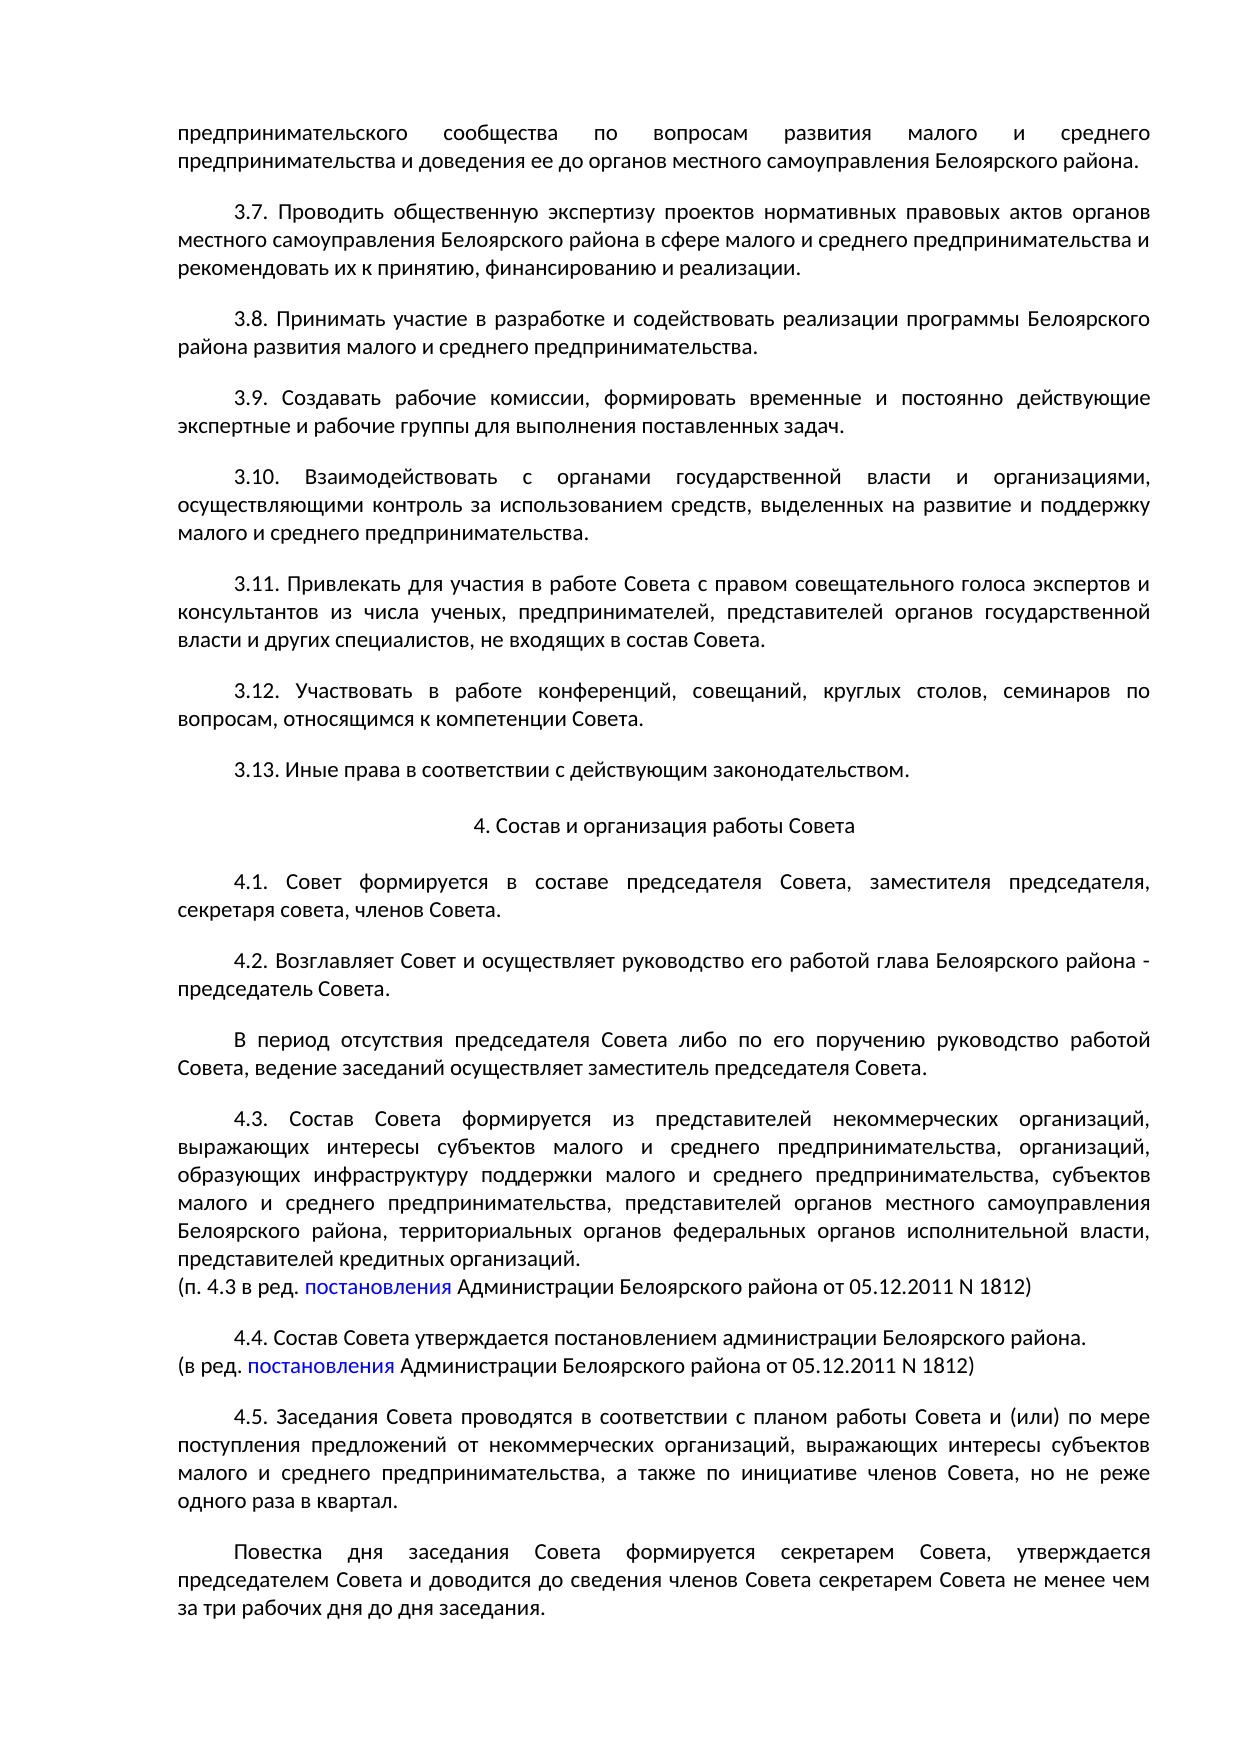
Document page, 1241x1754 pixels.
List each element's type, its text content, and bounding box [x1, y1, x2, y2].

text 3.12. Участвовать в работе конференций, совещаний, круглых столов, семинаров по вопросам, относящимся к компетенции Совета. [177, 676, 1152, 732]
text Повестка дня заседания Совета формируется секретарем Совета, утверждается председателем Совета и доводится до сведения членов Совета секретарем Совета не менее чем за три рабочих дня до дня заседания. [177, 1537, 1152, 1622]
text (п. 4.3 в ред. постановления Администрации Белоярского района от 05.12.2011 N 1812) [177, 1272, 1152, 1301]
text 3.10. Взаимодействовать с органами государственной власти и организациями, осуществляющими контроль за использованием средств, выделенных на развитие и поддержку малого и среднего предпринимательства. [177, 462, 1152, 546]
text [177, 118, 1152, 174]
text 4. Состав и организация работы Совета [177, 811, 1152, 839]
text В период отсутствия председателя Совета либо по его поручению руководство работой Совета, ведение заседаний осуществляет заместитель председателя Совета. [177, 1025, 1152, 1081]
text 4.2. Возглавляет Совет и осуществляет руководство его работой глава Белоярского района - председатель Совета. [177, 946, 1152, 1002]
text 4.4. Состав Совета утверждается постановлением администрации Белоярского района. [177, 1323, 1152, 1351]
text 4.5. Заседания Совета проводятся в соответствии с планом работы Совета и (или) по мере поступления предложений от некоммерческих организаций, выражающих интересы субъектов малого и среднего предпринимательства, а также по инициативе членов Совета, но не реже одного раза в квартал. [177, 1402, 1152, 1514]
text (в ред. постановления Администрации Белоярского района от 05.12.2011 N 1812) [177, 1352, 1152, 1379]
text 3.8. Принимать участие в разработке и содействовать реализации программы Белоярского района развития малого и среднего предпринимательства. [177, 304, 1152, 360]
text 3.13. Иные права в соответствии с действующим законодательством. [177, 755, 1152, 783]
text 4.3. Состав Совета формируется из представителей некоммерческих организаций, выражающих интересы субъектов малого и среднего предпринимательства, организаций, образующих инфраструктуру поддержки малого и среднего предпринимательства, субъектов малого и среднего предпринимательства, представителей органов местного самоуправления Белоярского района, территориальных органов федеральных органов исполнительной власти, представителей кредитных организаций. [177, 1104, 1152, 1272]
text 4.1. Совет формируется в составе председателя Совета, заместителя председателя, секретаря совета, членов Совета. [177, 867, 1152, 923]
text 3.11. Привлекать для участия в работе Совета с правом совещательного голоса экспертов и консультантов из числа ученых, предпринимателей, представителей органов государственной власти и других специалистов, не входящих в состав Совета. [177, 569, 1152, 653]
text 3.9. Создавать рабочие комиссии, формировать временные и постоянно действующие экспертные и рабочие группы для выполнения поставленных задач. [177, 383, 1152, 439]
text 3.7. Проводить общественную экспертизу проектов нормативных правовых актов органов местного самоуправления Белоярского района в сфере малого и среднего предпринимательства и рекомендовать их к принятию, финансированию и реализации. [177, 197, 1152, 281]
